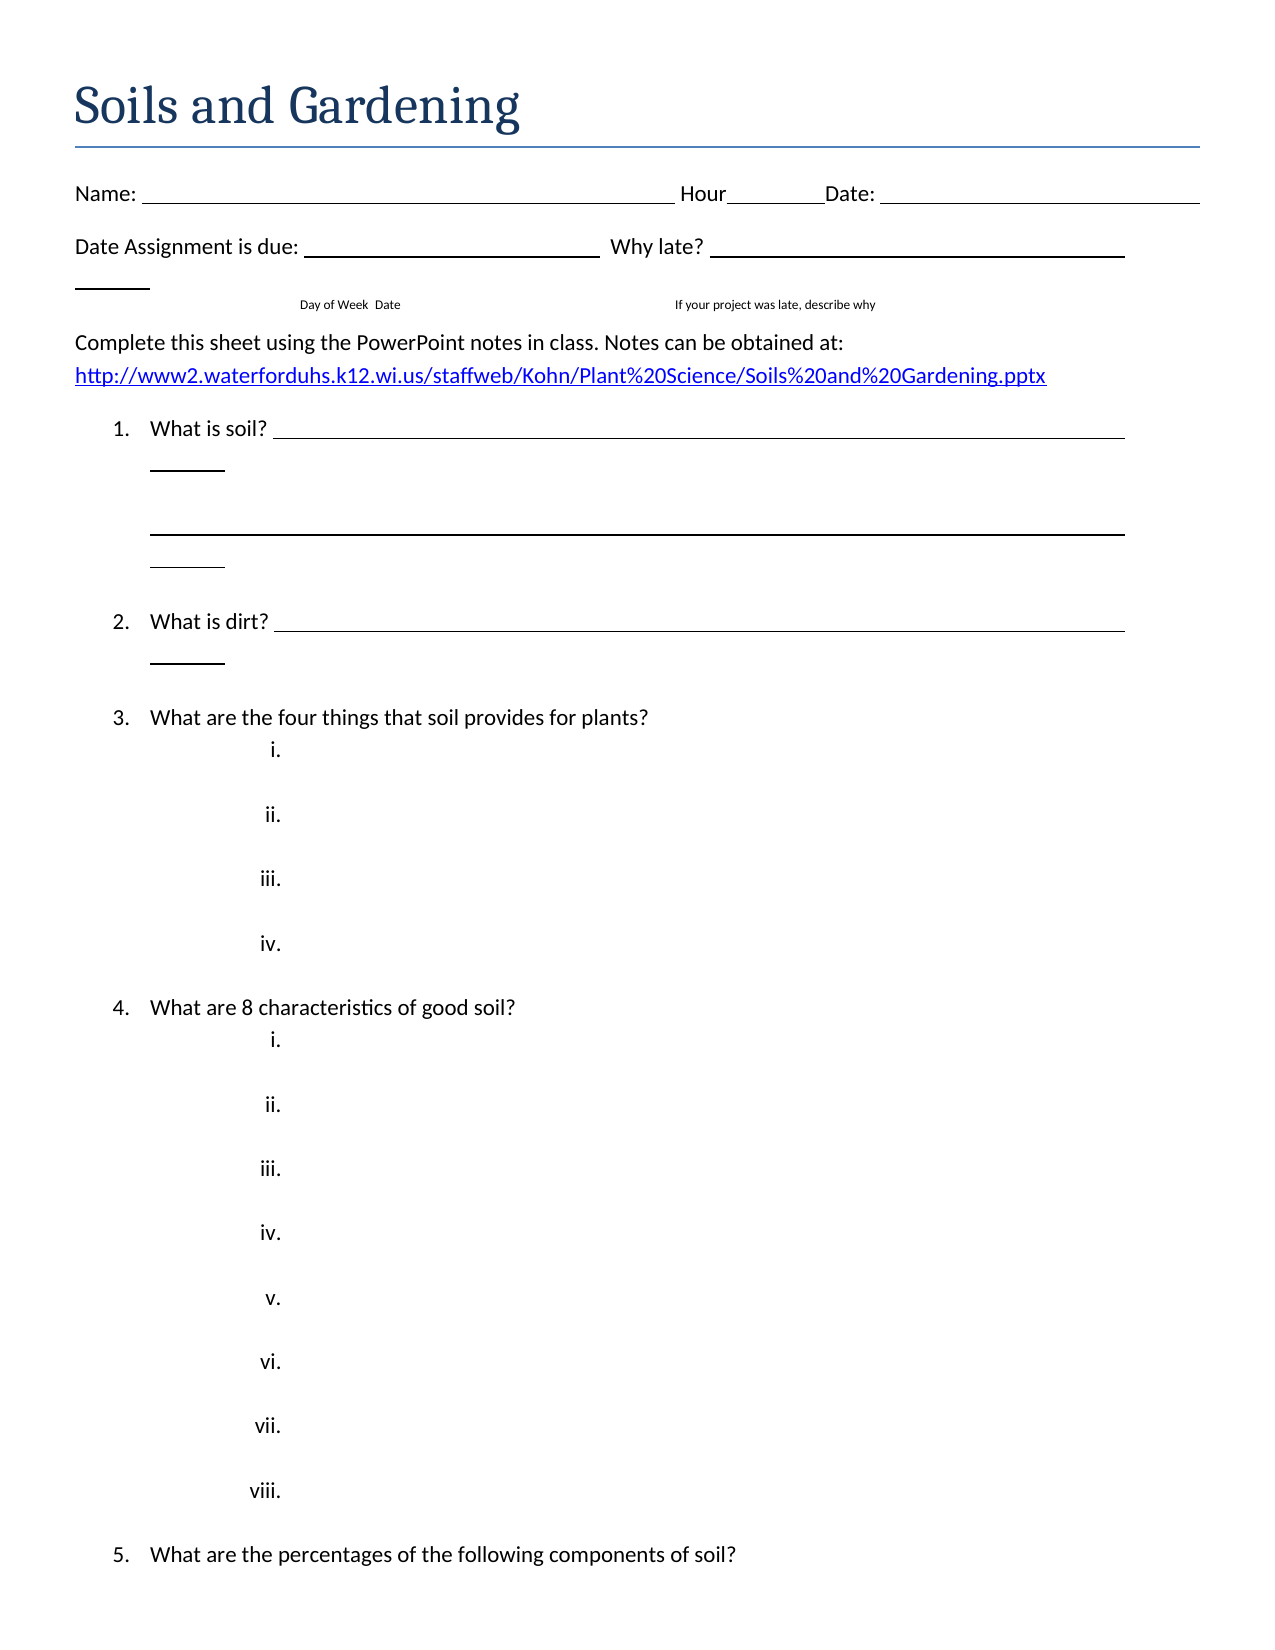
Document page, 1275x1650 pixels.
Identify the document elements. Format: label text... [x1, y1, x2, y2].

list What are the four things that soil provides for plants? [112, 703, 1200, 731]
text Name: Hour Date: [75, 179, 1200, 207]
list What is soil? [112, 414, 1200, 603]
list What are 8 characteristics of good soil? [112, 993, 1200, 1021]
title Soils and Gardening [75, 75, 1200, 146]
text Date Assignment is due: Why late? Day of Week Date If your project was late, describe why [75, 232, 1200, 324]
text Complete this sheet using the PowerPoint notes in class. Notes can be obtained at: http://www2.waterforduhs.k12.wi.us/staffweb/Kohn/Plant%20Science/Soils%20and%20Gardening.pptx [75, 328, 1200, 389]
list What are the percentages of the following components of soil? [112, 1540, 1200, 1568]
list What is dirt? [112, 607, 1200, 699]
